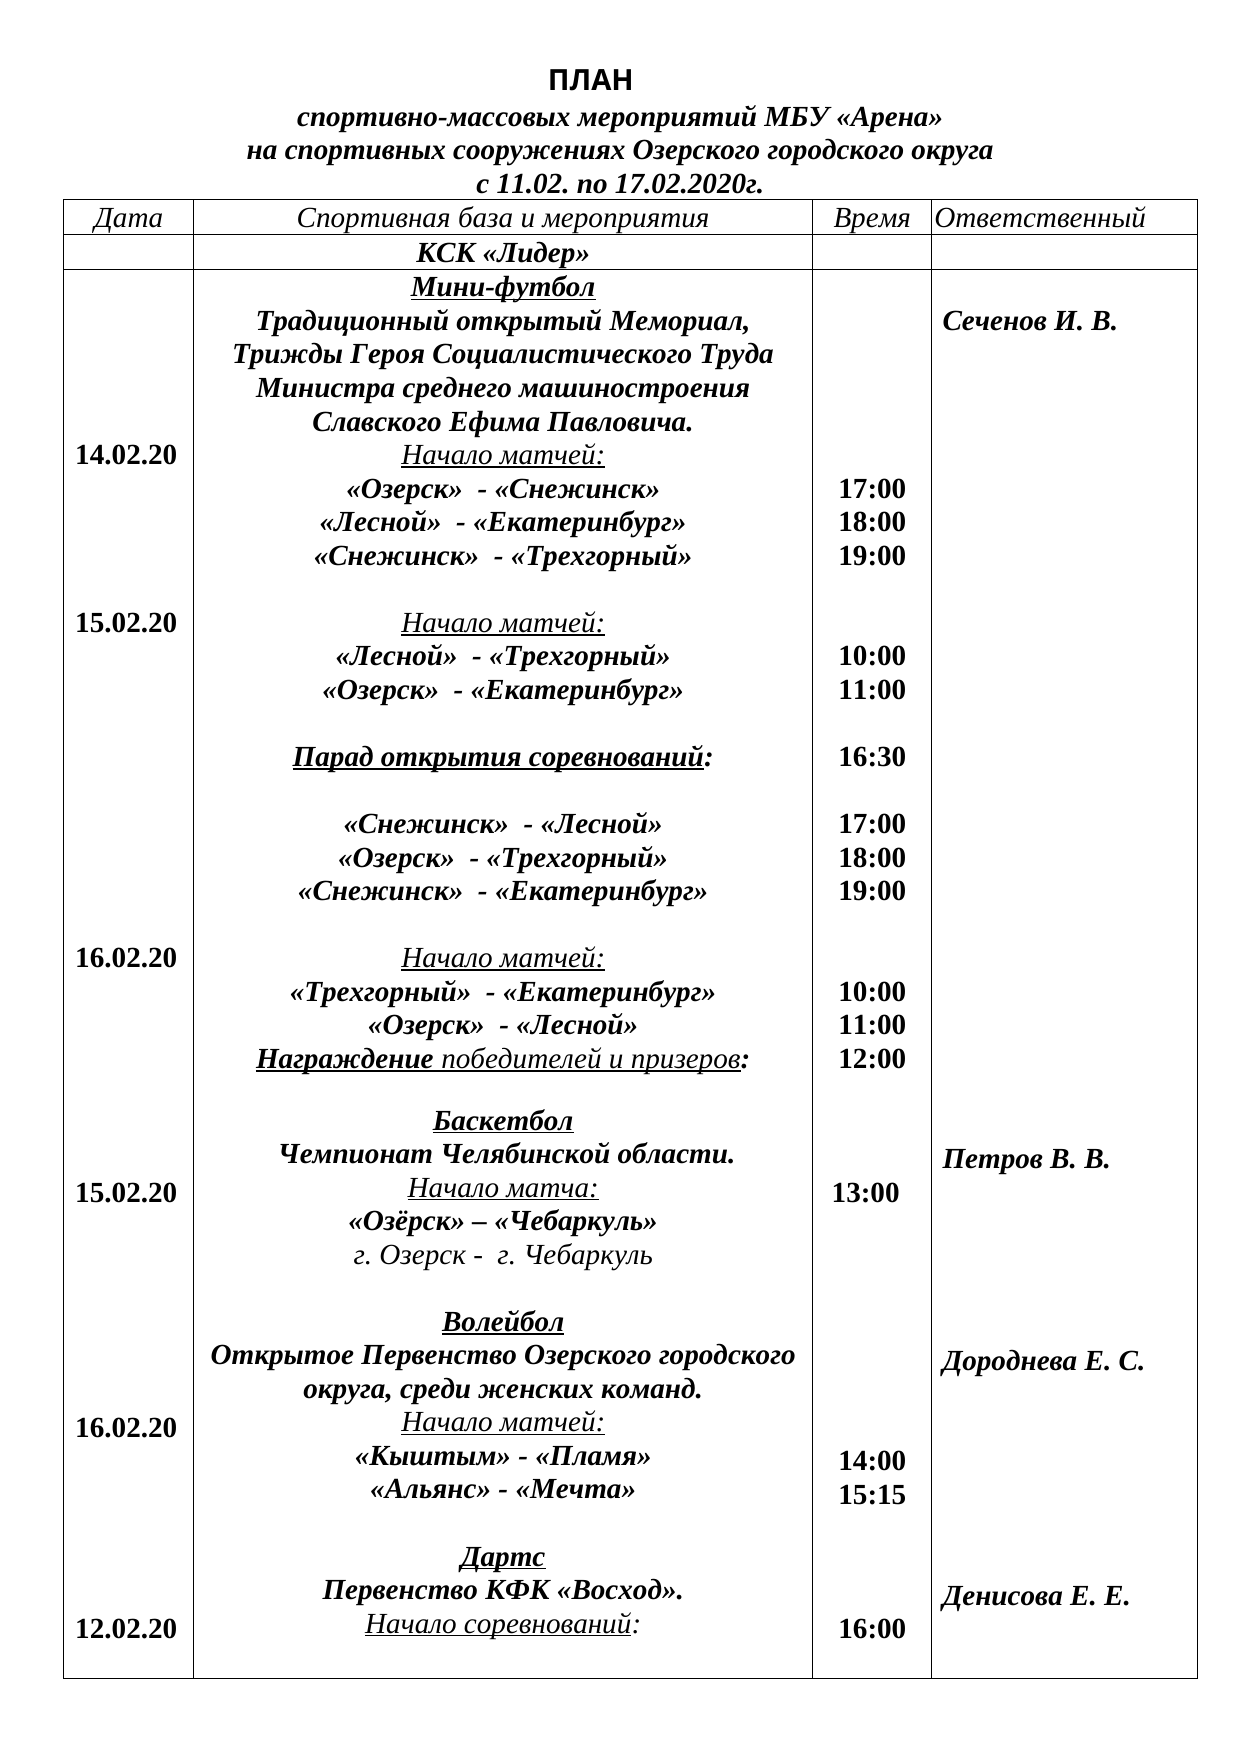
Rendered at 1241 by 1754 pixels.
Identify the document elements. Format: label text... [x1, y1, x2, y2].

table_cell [932, 270, 1197, 1678]
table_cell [813, 270, 931, 1678]
subtitle ПЛАН [16, 59, 1165, 99]
text с 11.02. по 17.02.2020г. [75, 166, 1165, 199]
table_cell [194, 270, 812, 1678]
table_cell КСК «Лидер» [194, 235, 812, 268]
table_cell [813, 235, 931, 268]
text спортивно-массовых мероприятий МБУ «Арена» [75, 99, 1165, 132]
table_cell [64, 270, 193, 1678]
table_header Спортивная база и мероприятия [194, 200, 812, 234]
table_cell [64, 235, 193, 268]
table_header Время [813, 200, 931, 234]
table_cell [932, 235, 1197, 268]
text на спортивных сооружениях Озерского городского округа [75, 132, 1165, 166]
table_header Ответственный [932, 200, 1197, 234]
table_header Дата [64, 200, 193, 234]
